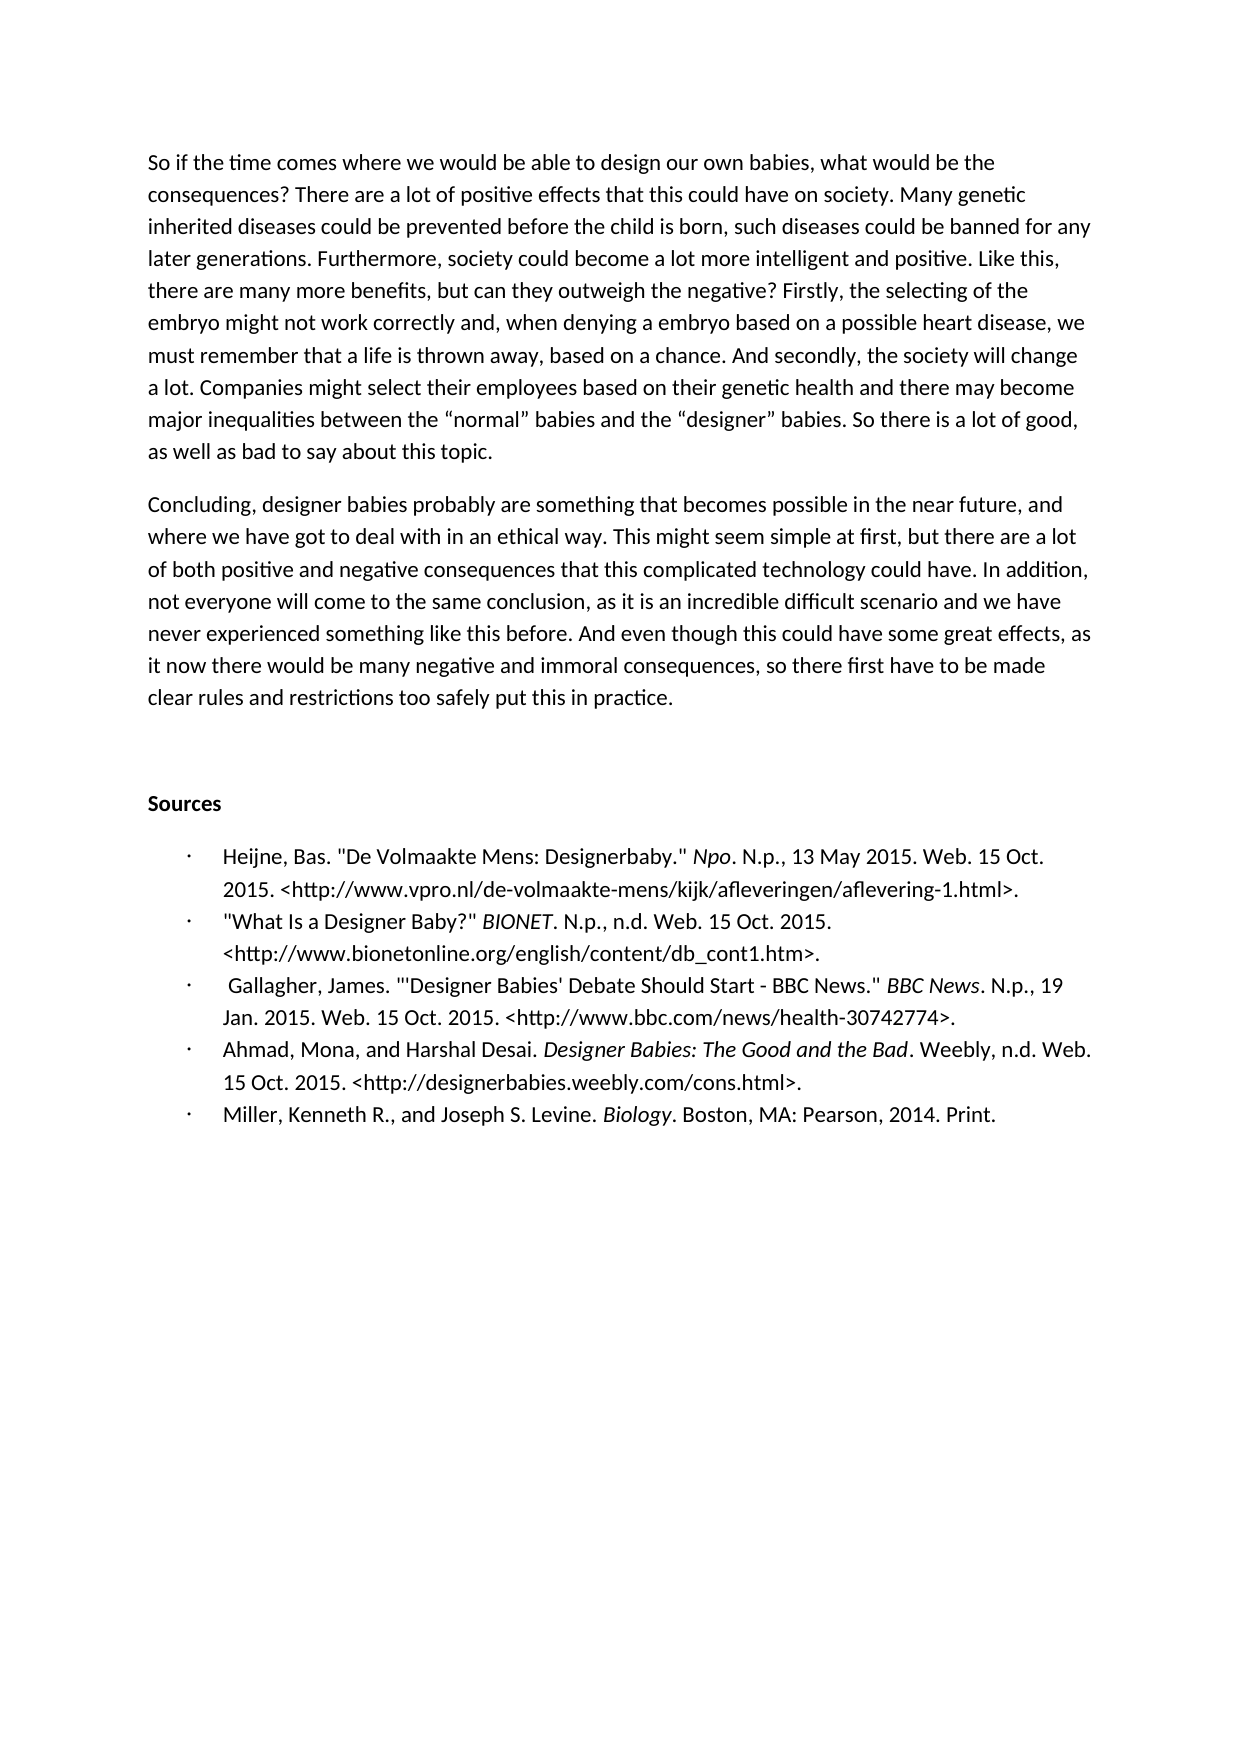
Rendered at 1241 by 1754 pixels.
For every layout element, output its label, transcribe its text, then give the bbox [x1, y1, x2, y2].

list Miller, Kenneth R., and Joseph S. Levine. Biology. Boston, MA: Pearson, 2014. Print. [185, 1100, 1093, 1128]
text So if the time comes where we would be able to design our own babies, what would be the consequences? There are a lot of positive effects that this could have on society. Many genetic inherited diseases could be prevented before the child is born, such diseases could be banned for any later generations. Furthermore, society could become a lot more intelligent and positive. Like this, there are many more benefits, but can they outweigh the negative? Firstly, the selecting of the embryo might not work correctly and, when denying a embryo based on a possible heart disease, we must remember that a life is thrown away, based on a chance. And secondly, the society will change a lot. Companies might select their employees based on their genetic health and there may become major inequalities between the “normal” babies and the “designer” babies. So there is a lot of good, as well as bad to say about this topic. [148, 148, 1093, 465]
list Ahmad, Mona, and Harshal Desai. Designer Babies: The Good and the Bad. Weebly, n.d. Web. 15 Oct. 2015. <http://designerbabies.weebly.com/cons.html>. [185, 1036, 1093, 1096]
text Concluding, designer babies probably are something that becomes possible in the near future, and where we have got to deal with in an ethical way. This might seem simple at first, but there are a lot of both positive and negative consequences that this complicated technology could have. In addition, not everyone will come to the same conclusion, as it is an incredible difficult scenario and we have never experienced something like this before. And even though this could have some great effects, as it now there would be many negative and immoral consequences, so there first have to be made clear rules and restrictions too safely put this in practice. [148, 490, 1093, 711]
list "What Is a Designer Baby?" BIONET. N.p., n.d. Web. 15 Oct. 2015. <http://www.bionetonline.org/english/content/db_cont1.htm>. [185, 907, 1093, 967]
text Sources [148, 789, 1093, 817]
list Gallagher, James. "'Designer Babies' Debate Should Start - BBC News." BBC News. N.p., 19 Jan. 2015. Web. 15 Oct. 2015. <http://www.bbc.com/news/health-30742774>. [185, 971, 1093, 1031]
list Heijne, Bas. "De Volmaakte Mens: Designerbaby." Npo. N.p., 13 May 2015. Web. 15 Oct. 2015. <http://www.vpro.nl/de-volmaakte-mens/kijk/afleveringen/aflevering-1.html>. [185, 842, 1093, 903]
